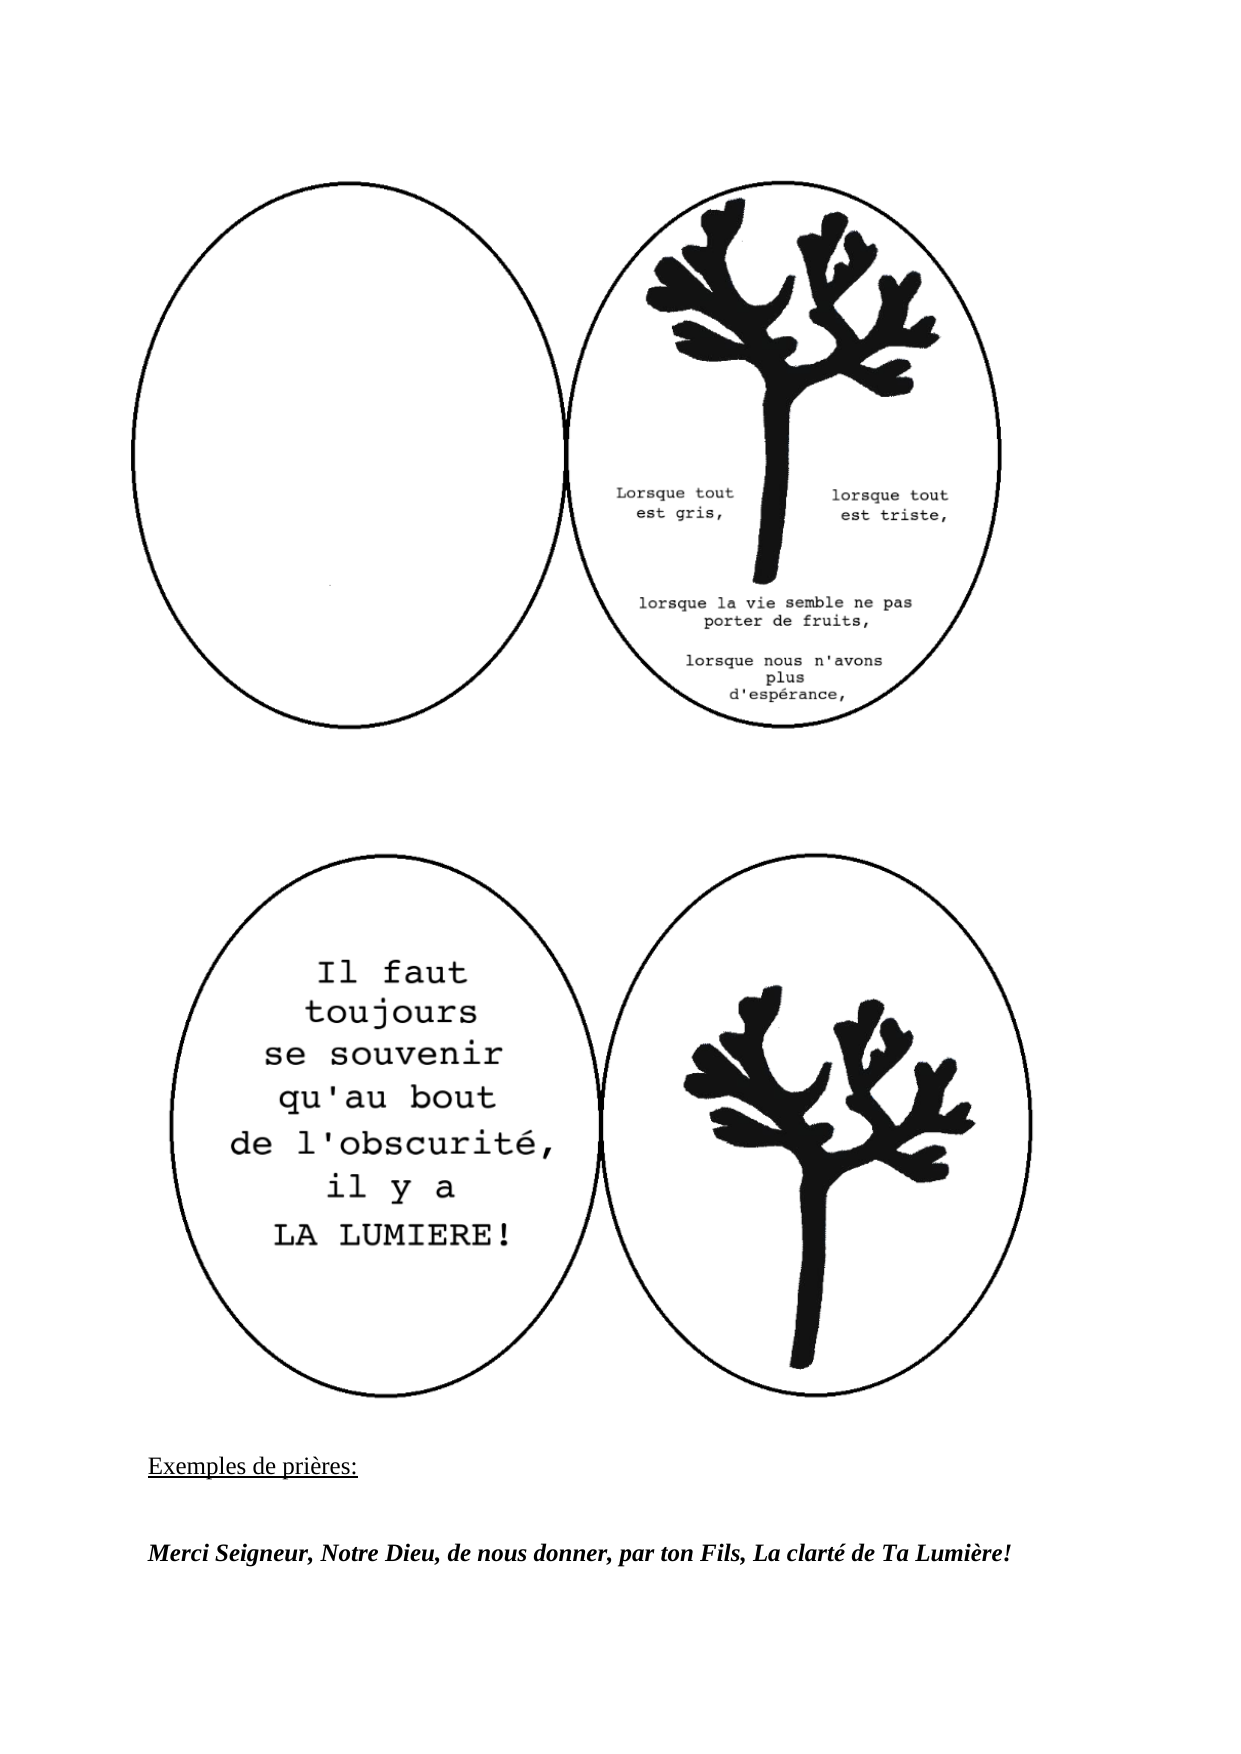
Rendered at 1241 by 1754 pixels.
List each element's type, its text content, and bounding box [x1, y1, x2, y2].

text Exemples de prières: [148, 1067, 1093, 1509]
picture [92, 137, 1038, 739]
text Merci Seigneur, Notre Dieu, de nous donner, par ton Fils, La clarté de Ta Lumière! [148, 1538, 1093, 1595]
picture [129, 820, 1074, 1422]
